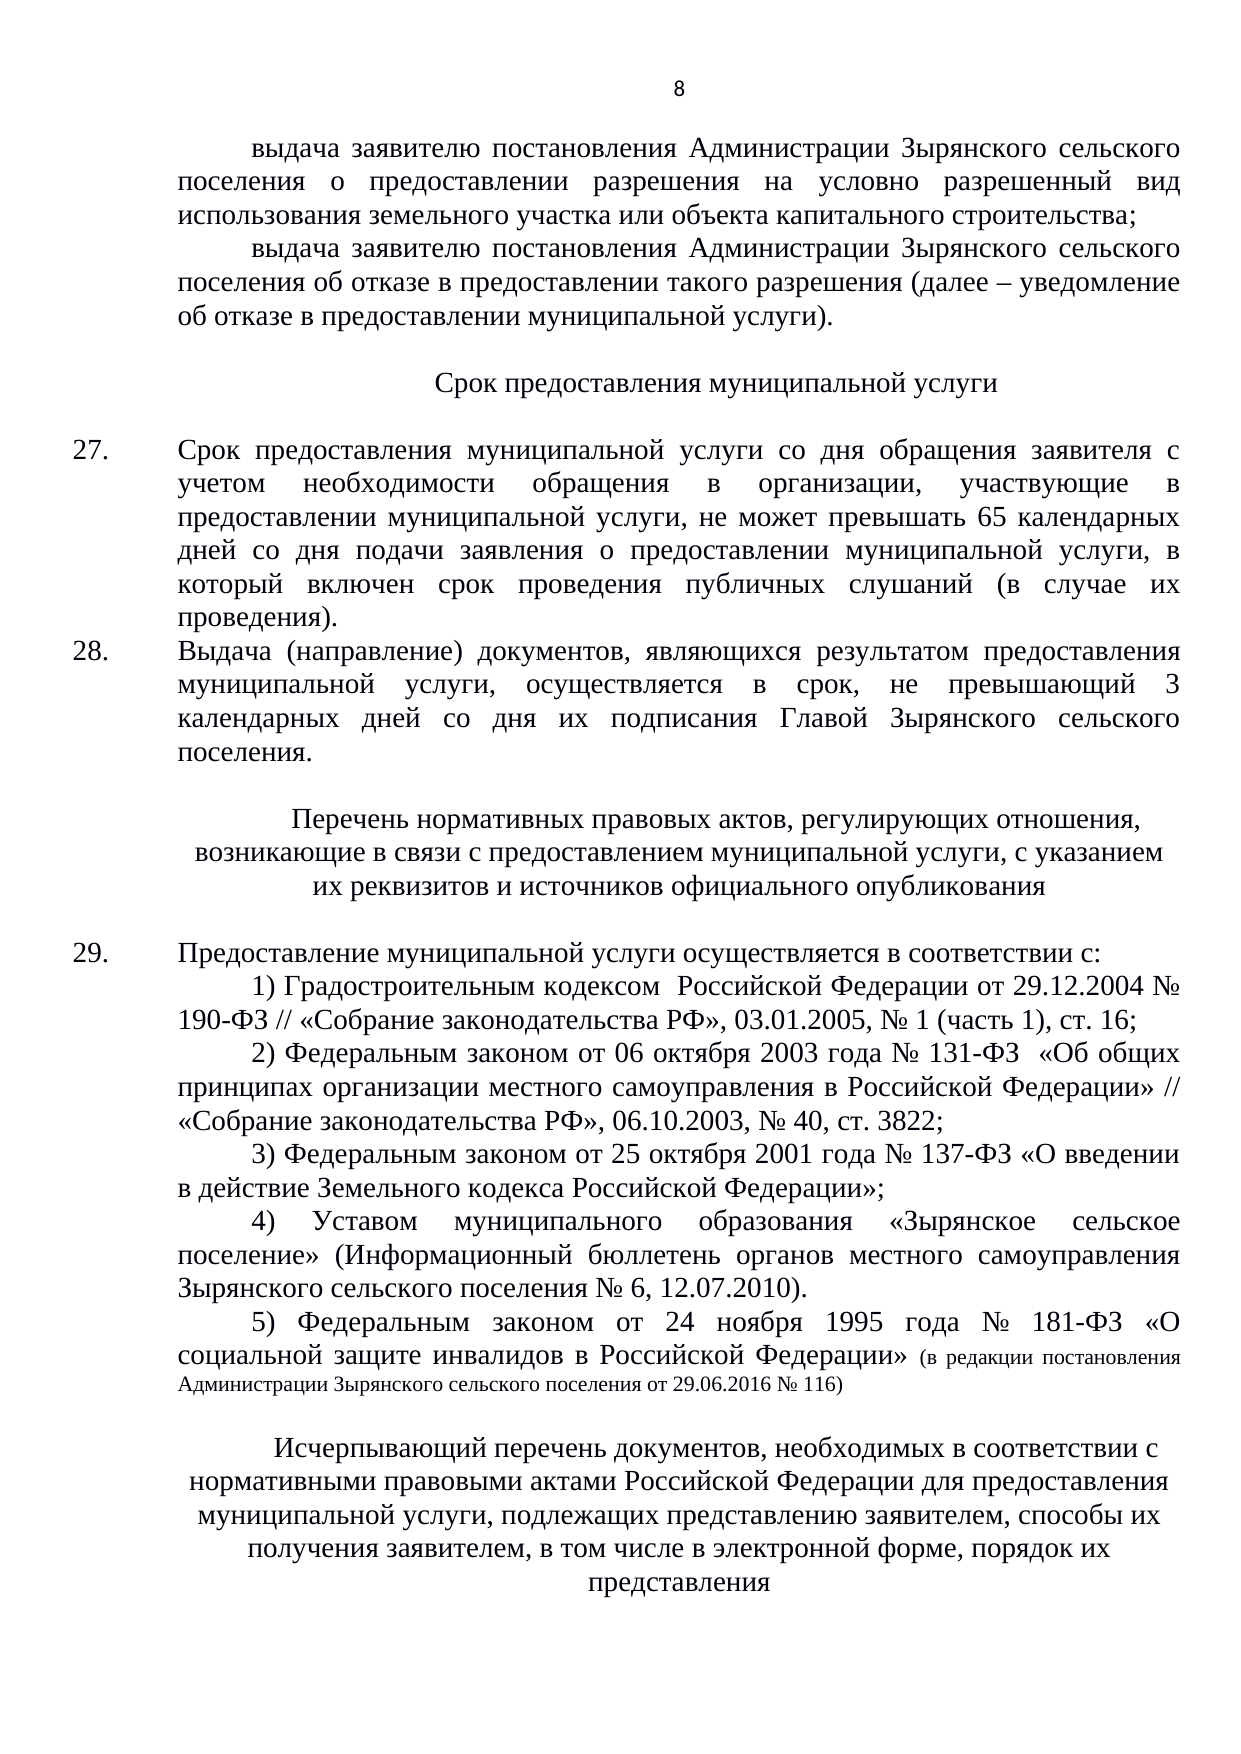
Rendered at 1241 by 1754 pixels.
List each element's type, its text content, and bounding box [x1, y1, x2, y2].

list Срок предоставления муниципальной услуги со дня обращения заявителя с учетом необходимости обращения в организации, участвующие в предоставлении муниципальной услуги, не может превышать 65 календарных дней со дня подачи заявления о предоставлении муниципальной услуги, в который включен срок проведения публичных слушаний (в случае их проведения). [72, 432, 1181, 633]
text 4) Уставом муниципального образования «Зырянское сельское поселение» (Информационный бюллетень органов местного самоуправления Зырянского сельского поселения № 6, 12.07.2010). [177, 1203, 1181, 1304]
text выдача заявителю постановления Администрации Зырянского сельского поселения об отказе в предоставлении такого разрешения (далее – уведомление об отказе в предоставлении муниципальной услуги). [177, 231, 1181, 331]
text Срок предоставления муниципальной услуги [177, 365, 1181, 398]
list Выдача (направление) документов, являющихся результатом предоставления муниципальной услуги, осуществляется в срок, не превышающий 3 календарных дней со дня их подписания Главой Зырянского сельского поселения. [72, 633, 1181, 767]
text 1) Градостроительным кодексом Российской Федерации от 29.12.2004 № 190-ФЗ // «Собрание законодательства РФ», 03.01.2005, № 1 (часть 1), ст. 16; [177, 968, 1181, 1036]
text выдача заявителю постановления Администрации Зырянского сельского поселения о предоставлении разрешения на условно разрешенный вид использования земельного участка или объекта капитального строительства; [177, 130, 1181, 231]
text Исчерпывающий перечень документов, необходимых в соответствии с нормативными правовыми актами Российской Федерации для предоставления муниципальной услуги, подлежащих представлению заявителем, способы их получения заявителем, в том числе в электронной форме, порядок их представления [177, 1430, 1181, 1597]
text Перечень нормативных правовых актов, регулирующих отношения, возникающие в связи с предоставлением муниципальной услуги, с указанием их реквизитов и источников официального опубликования [177, 801, 1181, 901]
text 5) Федеральным законом от 24 ноября 1995 года № 181-ФЗ «О социальной защите инвалидов в Российской Федерации» (в редакции постановления Администрации Зырянского сельского поселения от 29.06.2016 № 116) [177, 1304, 1181, 1396]
text 2) Федеральным законом от 06 октября 2003 года № 131-ФЗ «Об общих принципах организации местного самоуправления в Российской Федерации» // «Собрание законодательства РФ», 06.10.2003, № 40, ст. 3822; [177, 1036, 1181, 1136]
text 3) Федеральным законом от 25 октября 2001 года № 137-ФЗ «О введении в действие Земельного кодекса Российской Федерации»; [177, 1136, 1181, 1203]
list Предоставление муниципальной услуги осуществляется в соответствии с: [72, 935, 1181, 968]
